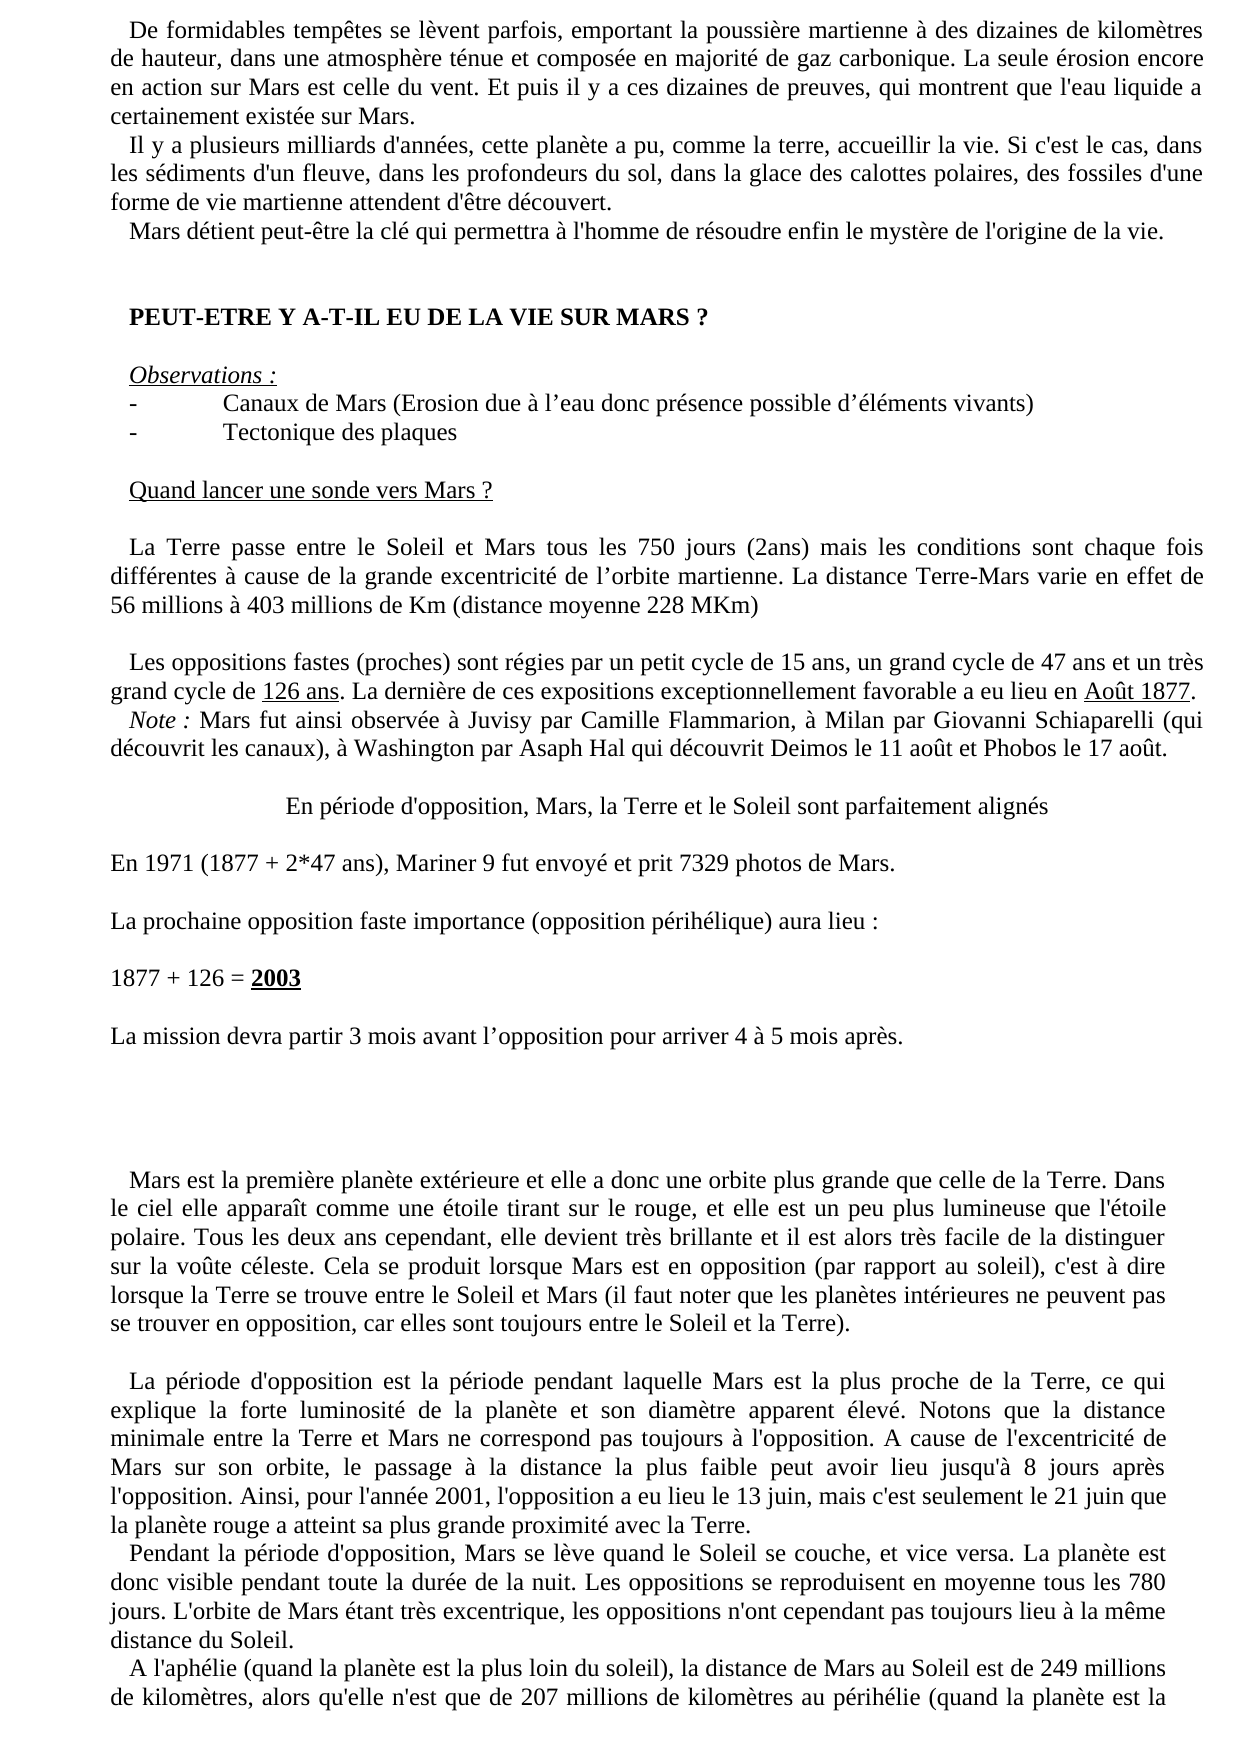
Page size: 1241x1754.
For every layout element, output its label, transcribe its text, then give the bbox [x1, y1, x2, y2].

text 1877 + 126 = 2003 [110, 963, 1205, 992]
text Les oppositions fastes (proches) sont régies par un petit cycle de 15 ans, un grand cycle de 47 ans et un très grand cycle de 126 ans. La dernière de ces expositions exceptionnellement favorable a eu lieu en Août 1877. [110, 647, 1205, 705]
text Mars détient peut-être la clé qui permettra à l'homme de résoudre enfin le mystère de l'origine de la vie. [110, 216, 1205, 245]
text Observations : [110, 360, 1205, 388]
text Pendant la période d'opposition, Mars se lève quand le Soleil se couche, et vice versa. La planète est donc visible pendant toute la durée de la nuit. Les oppositions se reproduisent en moyenne tous les 780 jours. L'orbite de Mars étant très excentrique, les oppositions n'ont cependant pas toujours lieu à la même distance du Soleil. [110, 1538, 1168, 1653]
text Note : Mars fut ainsi observée à Juvisy par Camille Flammarion, à Milan par Giovanni Schiaparelli (qui découvrit les canaux), à Washington par Asaph Hal qui découvrit Deimos le 11 août et Phobos le 17 août. [110, 705, 1205, 762]
list Canaux de Mars (Erosion due à l’eau donc présence possible d’éléments vivants) [110, 388, 1205, 417]
text PEUT-ETRE Y A-T-IL EU DE LA VIE SUR MARS ? [110, 302, 1205, 331]
text En période d'opposition, Mars, la Terre et le Soleil sont parfaitement alignés [110, 791, 1205, 820]
text Mars est la première planète extérieure et elle a donc une orbite plus grande que celle de la Terre. Dans le ciel elle apparaît comme une étoile tirant sur le rouge, et elle est un peu plus lumineuse que l'étoile polaire. Tous les deux ans cependant, elle devient très brillante et il est alors très facile de la distinguer sur la voûte céleste. Cela se produit lorsque Mars est en opposition (par rapport au soleil), c'est à dire lorsque la Terre se trouve entre le Soleil et Mars (il faut noter que les planètes intérieures ne peuvent pas se trouver en opposition, car elles sont toujours entre le Soleil et la Terre). [110, 1165, 1168, 1337]
text Il y a plusieurs milliards d'années, cette planète a pu, comme la terre, accueillir la vie. Si c'est le cas, dans les sédiments d'un fleuve, dans les profondeurs du sol, dans la glace des calottes polaires, des fossiles d'une forme de vie martienne attendent d'être découvert. [110, 130, 1205, 216]
text La période d'opposition est la période pendant laquelle Mars est la plus proche de la Terre, ce qui explique la forte luminosité de la planète et son diamètre apparent élevé. Notons que la distance minimale entre la Terre et Mars ne correspond pas toujours à l'opposition. A cause de l'excentricité de Mars sur son orbite, le passage à la distance la plus faible peut avoir lieu jusqu'à 8 jours après l'opposition. Ainsi, pour l'année 2001, l'opposition a eu lieu le 13 juin, mais c'est seulement le 21 juin que la planète rouge a atteint sa plus grande proximité avec la Terre. [110, 1366, 1168, 1538]
list Tectonique des plaques [110, 417, 1205, 446]
text De formidables tempêtes se lèvent parfois, emportant la poussière martienne à des dizaines de kilomètres de hauteur, dans une atmosphère ténue et composée en majorité de gaz carbonique. La seule érosion encore en action sur Mars est celle du vent. Et puis il y a ces dizaines de preuves, qui montrent que l'eau liquide a certainement existée sur Mars. [110, 15, 1205, 130]
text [110, 1653, 1168, 1711]
text La mission devra partir 3 mois avant l’opposition pour arriver 4 à 5 mois après. [110, 1021, 1205, 1050]
text En 1971 (1877 + 2*47 ans), Mariner 9 fut envoyé et prit 7329 photos de Mars. [110, 848, 1205, 877]
text La prochaine opposition faste importance (opposition périhélique) aura lieu : [110, 906, 1205, 935]
text Quand lancer une sonde vers Mars ? [110, 475, 1205, 503]
text La Terre passe entre le Soleil et Mars tous les 750 jours (2ans) mais les conditions sont chaque fois différentes à cause de la grande excentricité de l’orbite martienne. La distance Terre-Mars varie en effet de 56 millions à 403 millions de Km (distance moyenne 228 MKm) [110, 532, 1205, 618]
